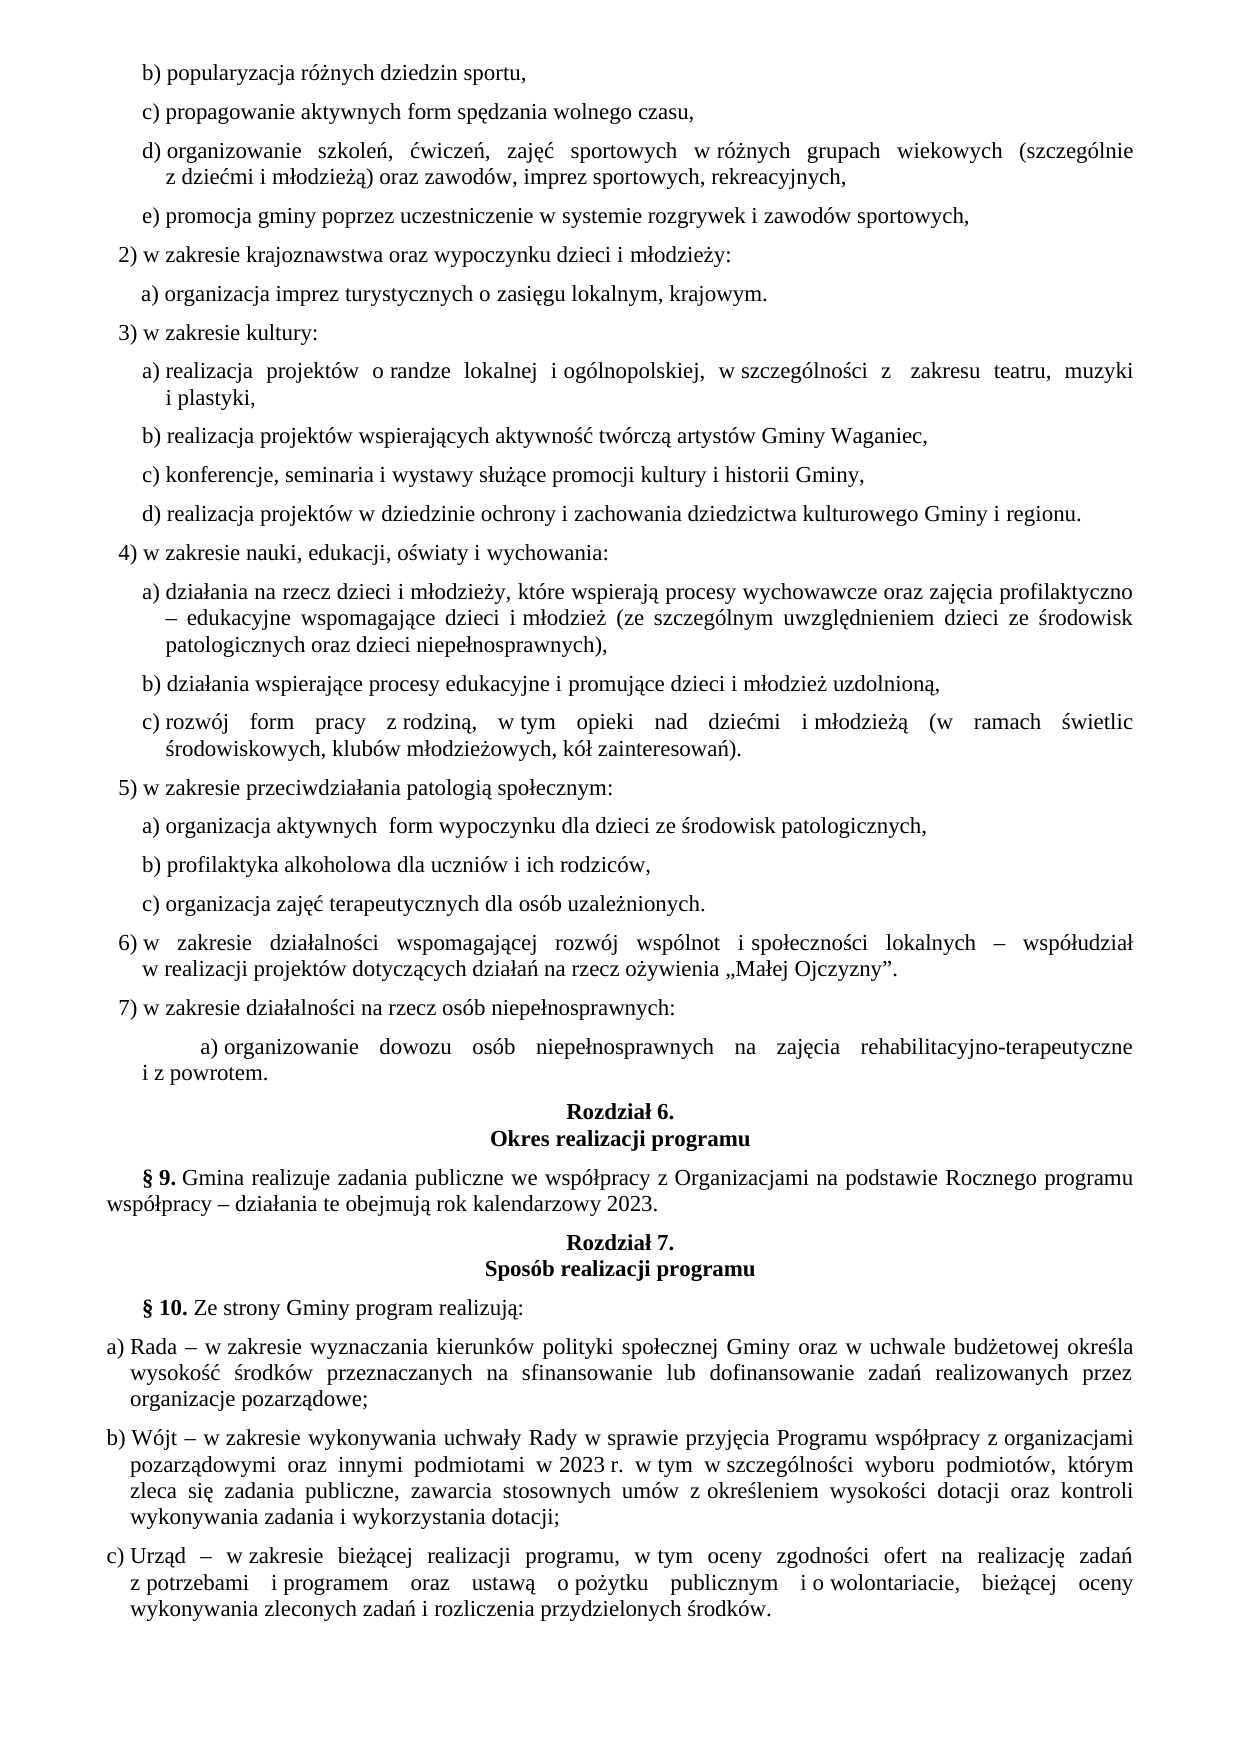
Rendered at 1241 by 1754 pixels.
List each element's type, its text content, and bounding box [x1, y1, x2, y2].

text 5) w zakresie przeciwdziałania patologią społecznym: [118, 774, 1134, 800]
text a) działania na rzecz dzieci i młodzieży, które wspierają procesy wychowawcze oraz zajęcia profilaktyczno – edukacyjne wspomagające dzieci i młodzież (ze szczególnym uwzględnieniem dzieci ze środowisk patologicznych oraz dzieci niepełnosprawnych), [142, 578, 1134, 657]
text a) Rada – w zakresie wyznaczania kierunków polityki społecznej Gminy oraz w uchwale budżetowej określa wysokość środków przeznaczanych na sfinansowanie lub dofinansowanie zadań realizowanych przez organizacje pozarządowe; [106, 1333, 1134, 1412]
text 6) w zakresie działalności wspomagającej rozwój wspólnot i społeczności lokalnych – współudział w realizacji projektów dotyczących działań na rzecz ożywienia „Małej Ojczyzny”. [118, 929, 1134, 982]
text d) realizacja projektów w dziedzinie ochrony i zachowania dziedzictwa kulturowego Gminy i regionu. [142, 500, 1134, 527]
text d) organizowanie szkoleń, ćwiczeń, zajęć sportowych w różnych grupach wiekowych (szczególnie z dziećmi i młodzieżą) oraz zawodów, imprez sportowych, rekreacyjnych, [142, 137, 1134, 189]
text c) konferencje, seminaria i wystawy służące promocji kultury i historii Gminy, [142, 461, 1134, 488]
text 2) w zakresie krajoznawstwa oraz wypoczynku dzieci i młodzieży: [118, 241, 1134, 267]
text Rozdział 6. Okres realizacji programu [106, 1098, 1134, 1151]
text § 10. Ze strony Gminy program realizują: [106, 1294, 1134, 1320]
text § 9. Gmina realizuje zadania publiczne we współpracy z Organizacjami na podstawie Rocznego programu współpracy – działania te obejmują rok kalendarzowy 2023. [106, 1163, 1134, 1216]
text b) Wójt – w zakresie wykonywania uchwały Rady w sprawie przyjęcia Programu współpracy z organizacjami pozarządowymi oraz innymi podmiotami w 2023 r. w tym w szczególności wyboru podmiotów, którym zleca się zadania publiczne, zawarcia stosownych umów z określeniem wysokości dotacji oraz kontroli wykonywania zadania i wykorzystania dotacji; [106, 1424, 1134, 1530]
text c) organizacja zajęć terapeutycznych dla osób uzależnionych. [142, 890, 1134, 917]
text a) organizacja aktywnych form wypoczynku dla dzieci ze środowisk patologicznych, [142, 812, 1134, 839]
text 3) w zakresie kultury: [118, 318, 1134, 345]
text c) Urząd – w zakresie bieżącej realizacji programu, w tym oceny zgodności ofert na realizację zadań z potrzebami i programem oraz ustawą o pożytku publicznym i o wolontariacie, bieżącej oceny wykonywania zleconych zadań i rozliczenia przydzielonych środków. [106, 1542, 1134, 1621]
text a) organizacja imprez turystycznych o zasięgu lokalnym, krajowym. [118, 280, 1134, 306]
text a) organizowanie dowozu osób niepełnosprawnych na zajęcia rehabilitacyjno-terapeutyczne i z powrotem. [118, 1033, 1134, 1086]
text 4) w zakresie nauki, edukacji, oświaty i wychowania: [118, 539, 1134, 566]
text b) popularyzacja różnych dziedzin sportu, [142, 59, 1134, 85]
text e) promocja gminy poprzez uczestniczenie w systemie rozgrywek i zawodów sportowych, [142, 202, 1134, 228]
text b) działania wspierające procesy edukacyjne i promujące dzieci i młodzież uzdolnioną, [142, 669, 1134, 696]
text c) rozwój form pracy z rodziną, w tym opieki nad dziećmi i młodzieżą (w ramach świetlic środowiskowych, klubów młodzieżowych, kół zainteresowań). [142, 708, 1134, 761]
text 7) w zakresie działalności na rzecz osób niepełnosprawnych: [118, 994, 1134, 1021]
text Rozdział 7. Sposób realizacji programu [106, 1229, 1134, 1281]
text b) realizacja projektów wspierających aktywność twórczą artystów Gminy Waganiec, [142, 423, 1134, 449]
text a) realizacja projektów o randze lokalnej i ogólnopolskiej, w szczególności z zakresu teatru, muzyki i plastyki, [142, 357, 1134, 410]
text c) propagowanie aktywnych form spędzania wolnego czasu, [142, 98, 1134, 124]
text b) profilaktyka alkoholowa dla uczniów i ich rodziców, [142, 851, 1134, 878]
